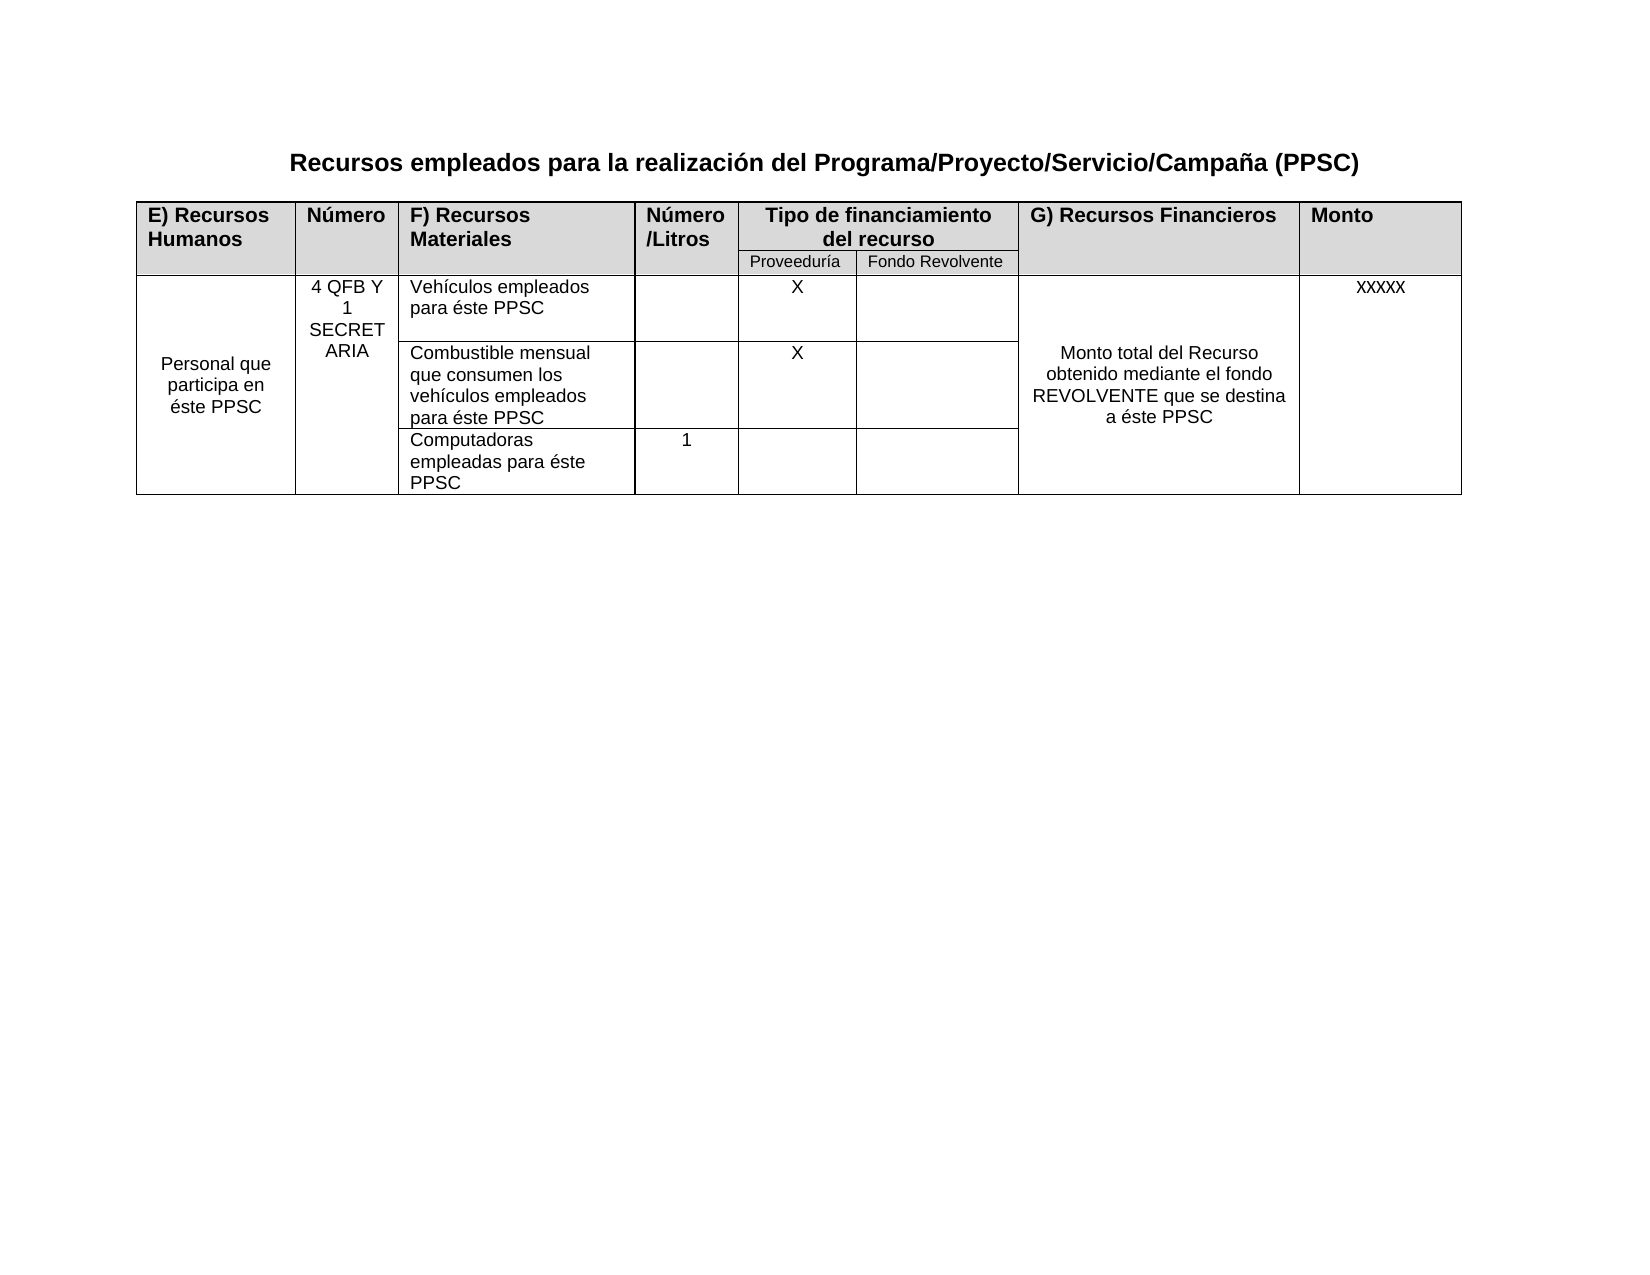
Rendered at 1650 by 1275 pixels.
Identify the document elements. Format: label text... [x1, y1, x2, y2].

table_cell [636, 342, 738, 428]
table_header Tipo de financiamiento del recurso [739, 203, 1018, 250]
table_cell [857, 342, 1018, 428]
table_header Número [296, 203, 398, 274]
table_cell Computadoras empleadas para éste PPSC [399, 429, 634, 494]
table_cell Personal que participa en éste PPSC [137, 276, 295, 494]
table_cell [857, 429, 1018, 494]
table_cell X [739, 342, 856, 428]
table_cell XXXXX [1300, 276, 1461, 494]
table_header E) Recursos Humanos [137, 203, 295, 274]
table_header G) Recursos Financieros [1019, 203, 1299, 274]
table_cell X [739, 276, 856, 341]
text Recursos empleados para la realización del Programa/Proyecto/Servicio/Campaña (PPSC) [148, 148, 1502, 176]
table_header Monto [1300, 203, 1461, 274]
table_cell Monto total del Recurso obtenido mediante el fondo REVOLVENTE que se destina a éste PPSC [1019, 276, 1299, 494]
table_cell Proveeduría [739, 251, 856, 274]
table_cell [739, 429, 856, 494]
table_cell Fondo Revolvente [857, 251, 1018, 274]
table_cell Combustible mensual que consumen los vehículos empleados para éste PPSC [399, 342, 634, 428]
table_cell 4 QFB Y 1 SECRETARIA [296, 276, 398, 494]
table_cell 1 [636, 429, 738, 494]
table_header F) Recursos Materiales [399, 203, 634, 274]
table_cell [636, 276, 738, 341]
table_cell Vehículos empleados para éste PPSC [399, 276, 634, 341]
table_header Número/Litros [636, 203, 738, 274]
table_cell [857, 276, 1018, 341]
